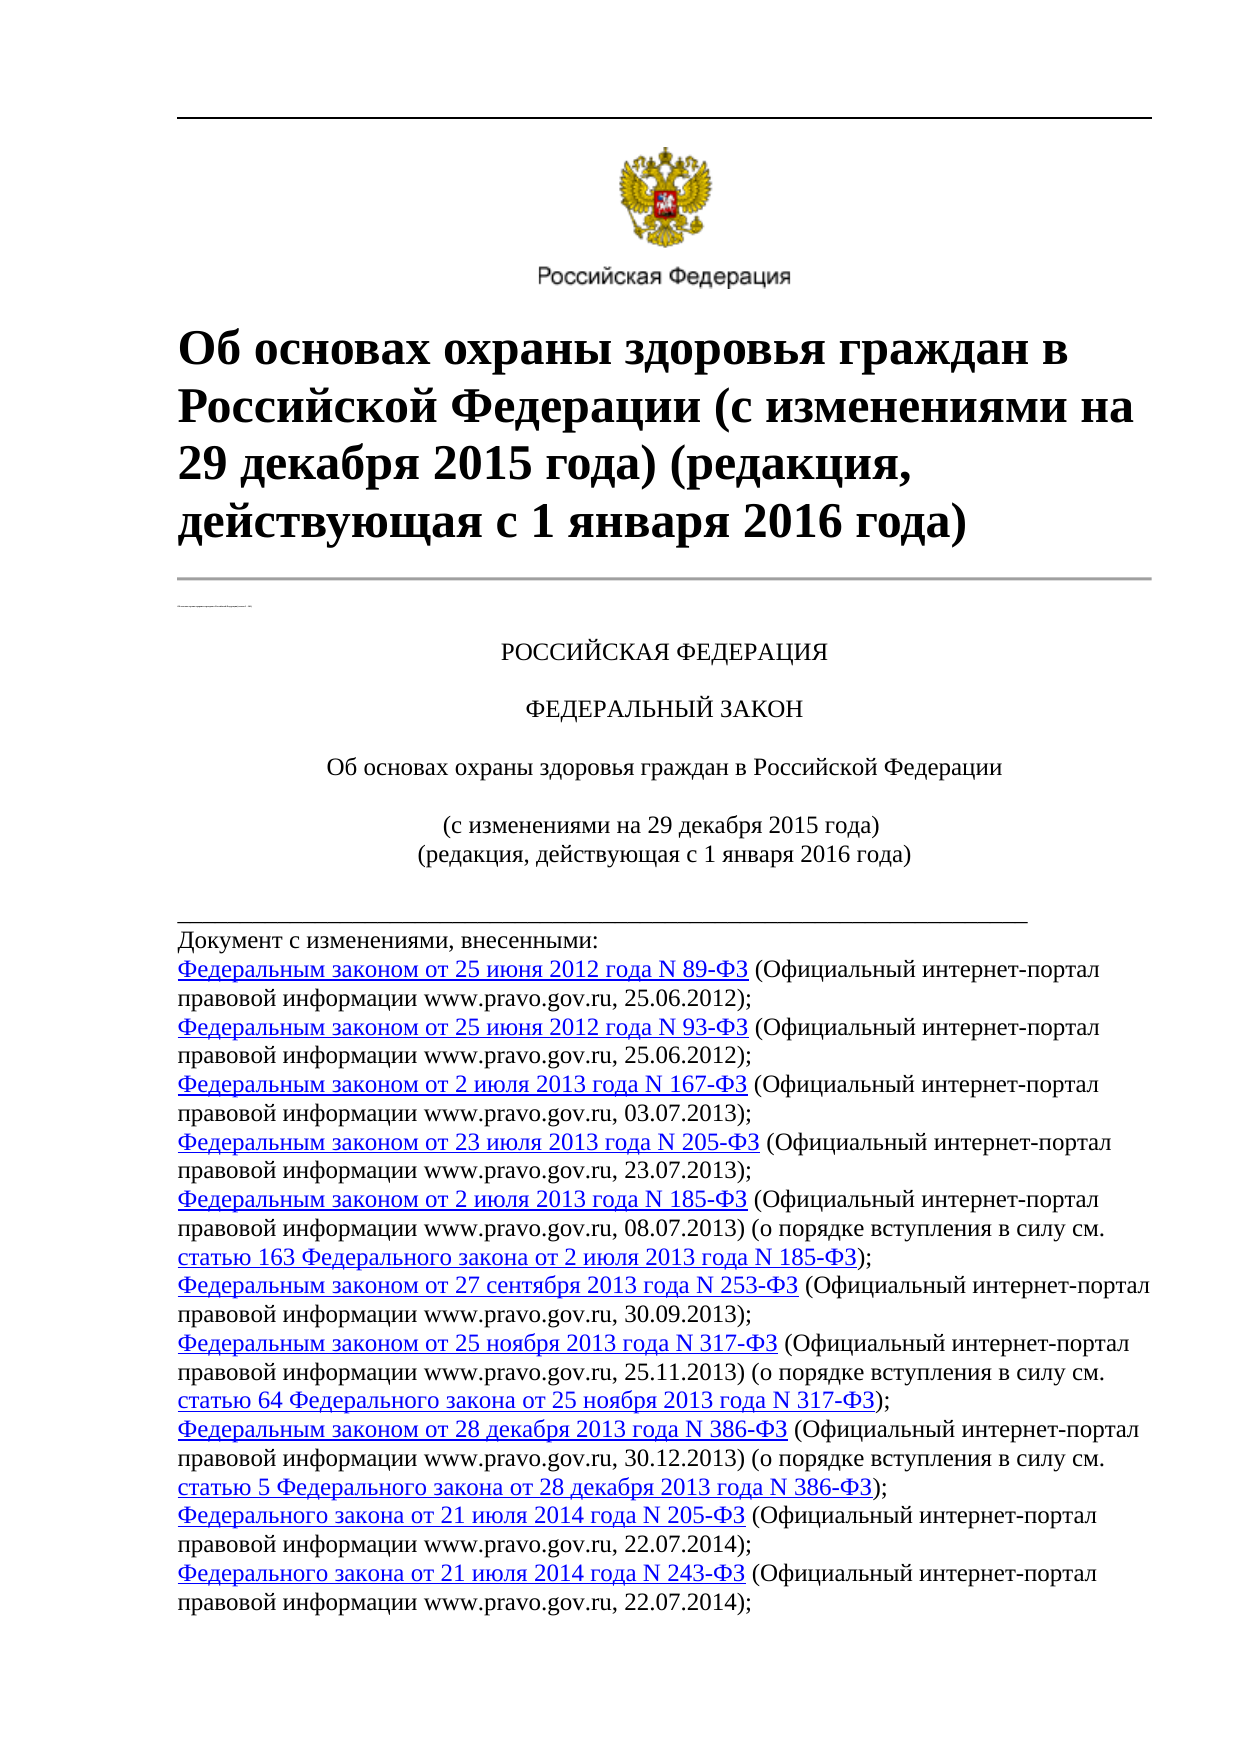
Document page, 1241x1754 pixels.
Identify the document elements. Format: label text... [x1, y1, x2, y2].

text Об основах охраны здоровья граждан в Российской Федерации [177, 752, 1152, 781]
text ____________________________________________________________________ Документ с изменениями, внесенными: Федеральным законом от 25 июня 2012 года N 89-ФЗ (Официальный интернет-портал правовой информации www.pravo.gov.ru, 25.06.2012); Федеральным законом от 25 июня 2012 года N 93-ФЗ (Официальный интернет-портал правовой информации www.pravo.gov.ru, 25.06.2012); Федеральным законом от 2 июля 2013 года N 167-ФЗ (Официальный интернет-портал правовой информации www.pravo.gov.ru, 03.07.2013); Федеральным законом от 23 июля 2013 года N 205-ФЗ (Официальный интернет-портал правовой информации www.pravo.gov.ru, 23.07.2013); Федеральным законом от 2 июля 2013 года N 185-ФЗ (Официальный интернет-портал правовой информации www.pravo.gov.ru, 08.07.2013) (о порядке вступления в силу см. статью 163 Федерального закона от 2 июля 2013 года N 185-ФЗ); Федеральным законом от 27 сентября 2013 года N 253-ФЗ (Официальный интернет-портал правовой информации www.pravo.gov.ru, 30.09.2013); Федеральным законом от 25 ноября 2013 года N 317-ФЗ (Официальный интернет-портал правовой информации www.pravo.gov.ru, 25.11.2013) (о порядке вступления в силу см. статью 64 Федерального закона от 25 ноября 2013 года N 317-ФЗ); Федеральным законом от 28 декабря 2013 года N 386-ФЗ (Официальный интернет-портал правовой информации www.pravo.gov.ru, 30.12.2013) (о порядке вступления в силу см. статью 5 Федерального закона от 28 декабря 2013 года N 386-ФЗ); Федерального закона от 21 июля 2014 года N 205-ФЗ (Официальный интернет-портал правовой информации www.pravo.gov.ru, 22.07.2014); Федерального закона от 21 июля 2014 года N 243-ФЗ (Официальный интернет-портал правовой информации www.pravo.gov.ru, 22.07.2014); [177, 897, 1152, 1616]
text (с изменениями на 29 декабря 2015 года) (редакция, действующая с 1 января 2016 года) [177, 810, 1152, 868]
text Об основах охраны здоровья граждан в Российской Федерации (с изменениями на 29 декабря 2015 года) (редакция, действующая с 1 января 2016 года) [177, 318, 1152, 548]
picture [538, 147, 791, 289]
text РОССИЙСКАЯ ФЕДЕРАЦИЯ ФЕДЕРАЛЬНЫЙ ЗАКОН [177, 637, 1152, 723]
